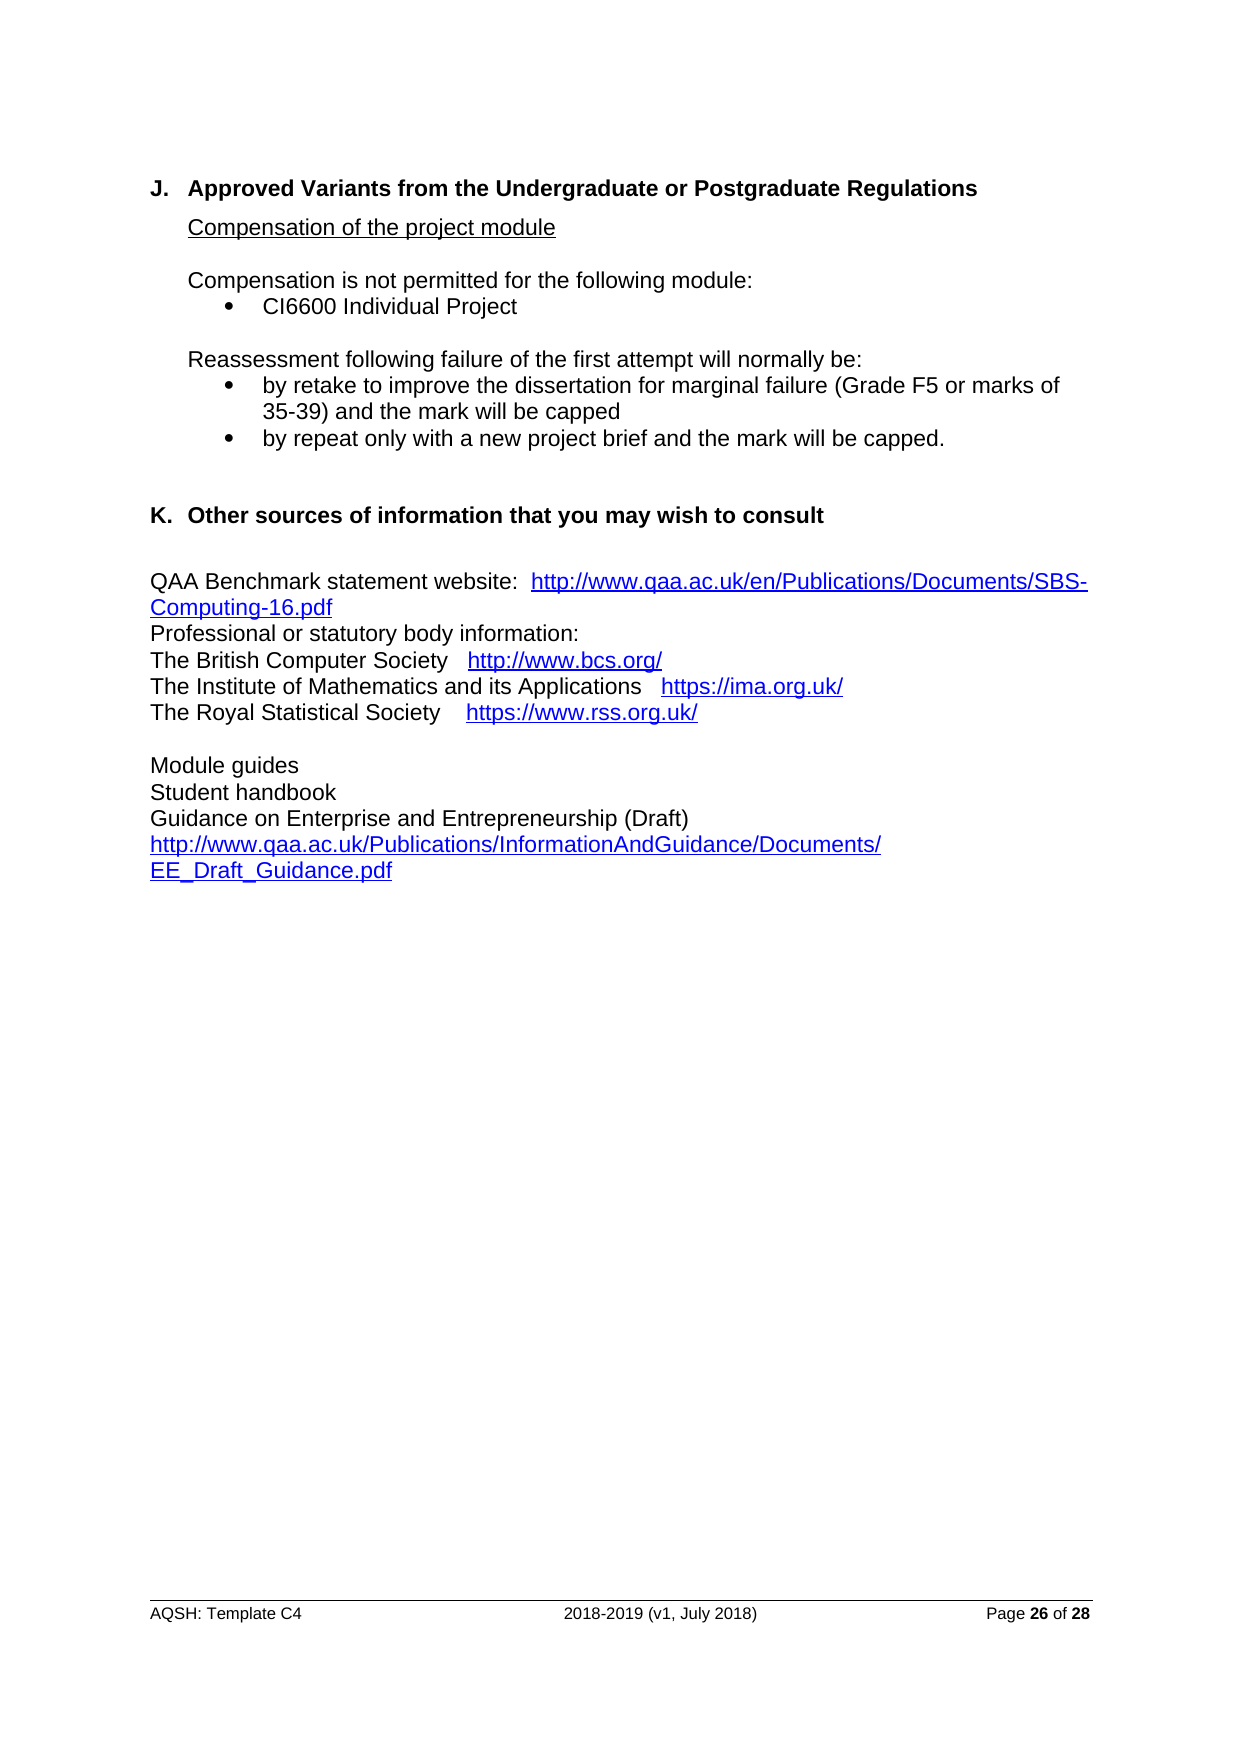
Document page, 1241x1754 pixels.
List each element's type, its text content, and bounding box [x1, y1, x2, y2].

text The Institute of Mathematics and its Applications https://ima.org.uk/ [150, 673, 1093, 699]
list by repeat only with a new project brief and the mark will be capped. [225, 425, 1093, 451]
text QAA Benchmark statement website: http://www.qaa.ac.uk/en/Publications/Documents/SBS-Computing-16.pdf [150, 568, 1093, 620]
text The British Computer Society http://www.bcs.org/ [150, 647, 1093, 673]
text Reassessment following failure of the first attempt will normally be: [187, 346, 1093, 372]
text Compensation is not permitted for the following module: [187, 267, 1093, 293]
text Module guides [150, 752, 1093, 778]
text Compensation of the project module [187, 214, 1093, 240]
subtitle Approved Variants from the Undergraduate or Postgraduate Regulations [150, 175, 1093, 201]
list by retake to improve the dissertation for marginal failure (Grade F5 or marks of 35-39) and the mark will be capped [225, 372, 1093, 425]
subtitle Other sources of information that you may wish to consult [150, 502, 1093, 529]
text The Royal Statistical Society https://www.rss.org.uk/ [150, 699, 1093, 726]
text Guidance on Enterprise and Entrepreneurship (Draft) [150, 805, 1093, 831]
list CI6600 Individual Project [225, 293, 1093, 319]
text http://www.qaa.ac.uk/Publications/InformationAndGuidance/Documents/EE_Draft_Guidance.pdf [150, 831, 1093, 884]
text Professional or statutory body information: [150, 620, 1093, 647]
text Student handbook [150, 778, 1093, 805]
